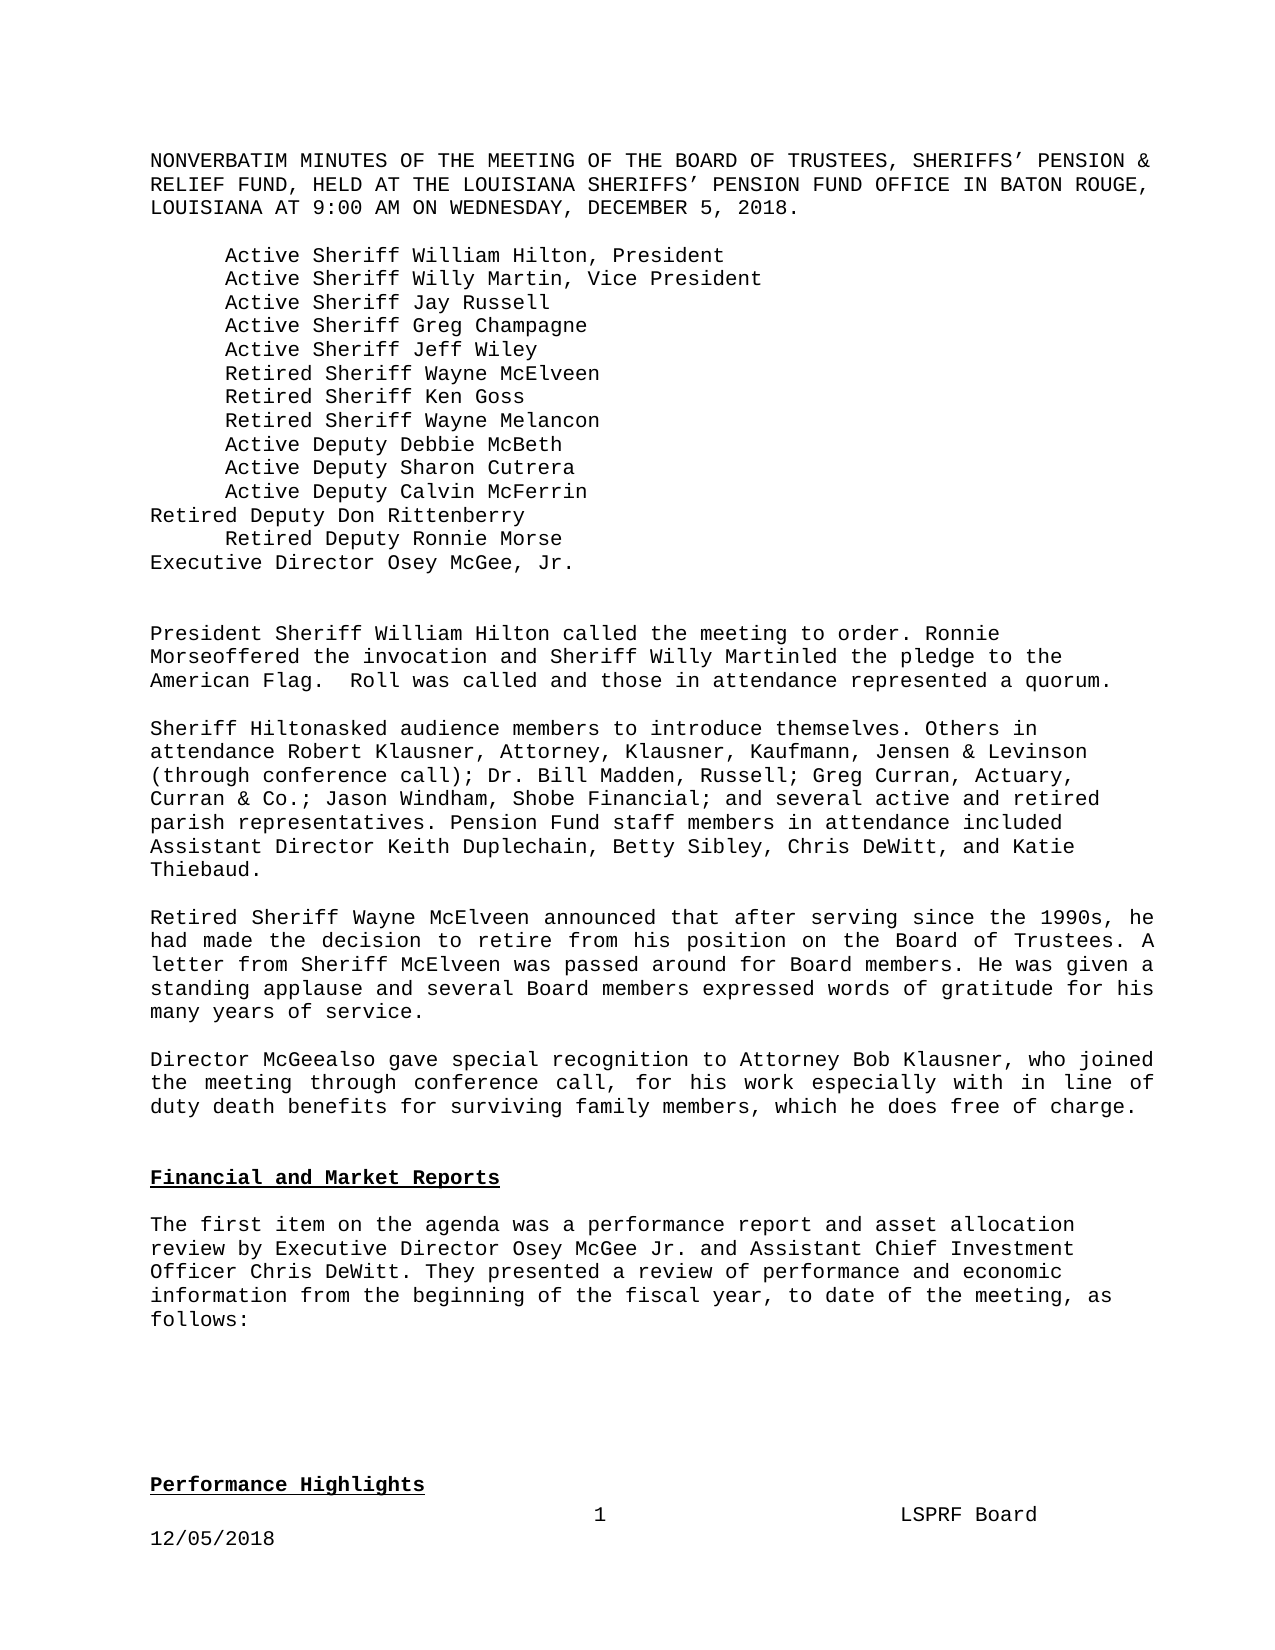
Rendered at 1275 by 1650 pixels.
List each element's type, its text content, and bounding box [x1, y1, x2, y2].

text Active Sheriff William Hilton, President Active Sheriff Willy Martin, Vice President [225, 244, 1155, 292]
text Active Sheriff Jeff Wiley Retired Sheriff Wayne McElveen Retired Sheriff Ken Goss Retired Sheriff Wayne Melancon Active Deputy Debbie McBeth [225, 339, 1155, 457]
text Sheriff Hiltonasked audience members to introduce themselves. Others in attendance Robert Klausner, Attorney, Klausner, Kaufmann, Jensen & Levinson (through conference call); Dr. Bill Madden, Russell; Greg Curran, Actuary, Curran & Co.; Jason Windham, Shobe Financial; and several active and retired parish representatives. Pension Fund staff members in attendance included Assistant Director Keith Duplechain, Betty Sibley, Chris DeWitt, and Katie Thiebaud. [150, 717, 1155, 883]
text The first item on the agenda was a performance report and asset allocation review by Executive Director Osey McGee Jr. and Assistant Chief Investment Officer Chris DeWitt. They presented a review of performance and economic information from the beginning of the fiscal year, to date of the meeting, as follows: [150, 1214, 1155, 1332]
text Director McGeealso gave special recognition to Attorney Bob Klausner, who joined the meeting through conference call, for his work especially with in line of duty death benefits for surviving family members, which he does free of charge. [150, 1048, 1155, 1119]
text Performance Highlights [150, 1474, 1155, 1498]
text Active Deputy Sharon Cutrera Active Deputy Calvin McFerrin [150, 457, 1155, 505]
text NONVERBATIM MINUTES OF THE MEETING OF THE BOARD OF TRUSTEES, SHERIFFS’ PENSION & RELIEF FUND, HELD AT THE LOUISIANA SHERIFFS’ PENSION FUND OFFICE IN BATON ROUGE, LOUISIANA AT 9:00 AM ON WEDNESDAY, DECEMBER 5, 2018. [150, 150, 1155, 221]
text Retired Sheriff Wayne McElveen announced that after serving since the 1990s, he had made the decision to retire from his position on the Board of Trustees. A letter from Sheriff McElveen was passed around for Board members. He was given a standing applause and several Board members expressed words of gratitude for his many years of service. [150, 907, 1155, 1025]
text Executive Director Osey McGee, Jr. [150, 552, 1155, 576]
text Retired Deputy Don Rittenberry Retired Deputy Ronnie Morse [150, 505, 1155, 552]
subtitle Financial and Market Reports [150, 1167, 1155, 1190]
text Active Sheriff Jay Russell Active Sheriff Greg Champagne [225, 292, 1155, 339]
text President Sheriff William Hilton called the meeting to order. Ronnie Morseoffered the invocation and Sheriff Willy Martinled the pledge to the American Flag. Roll was called and those in attendance represented a quorum. [150, 623, 1155, 694]
